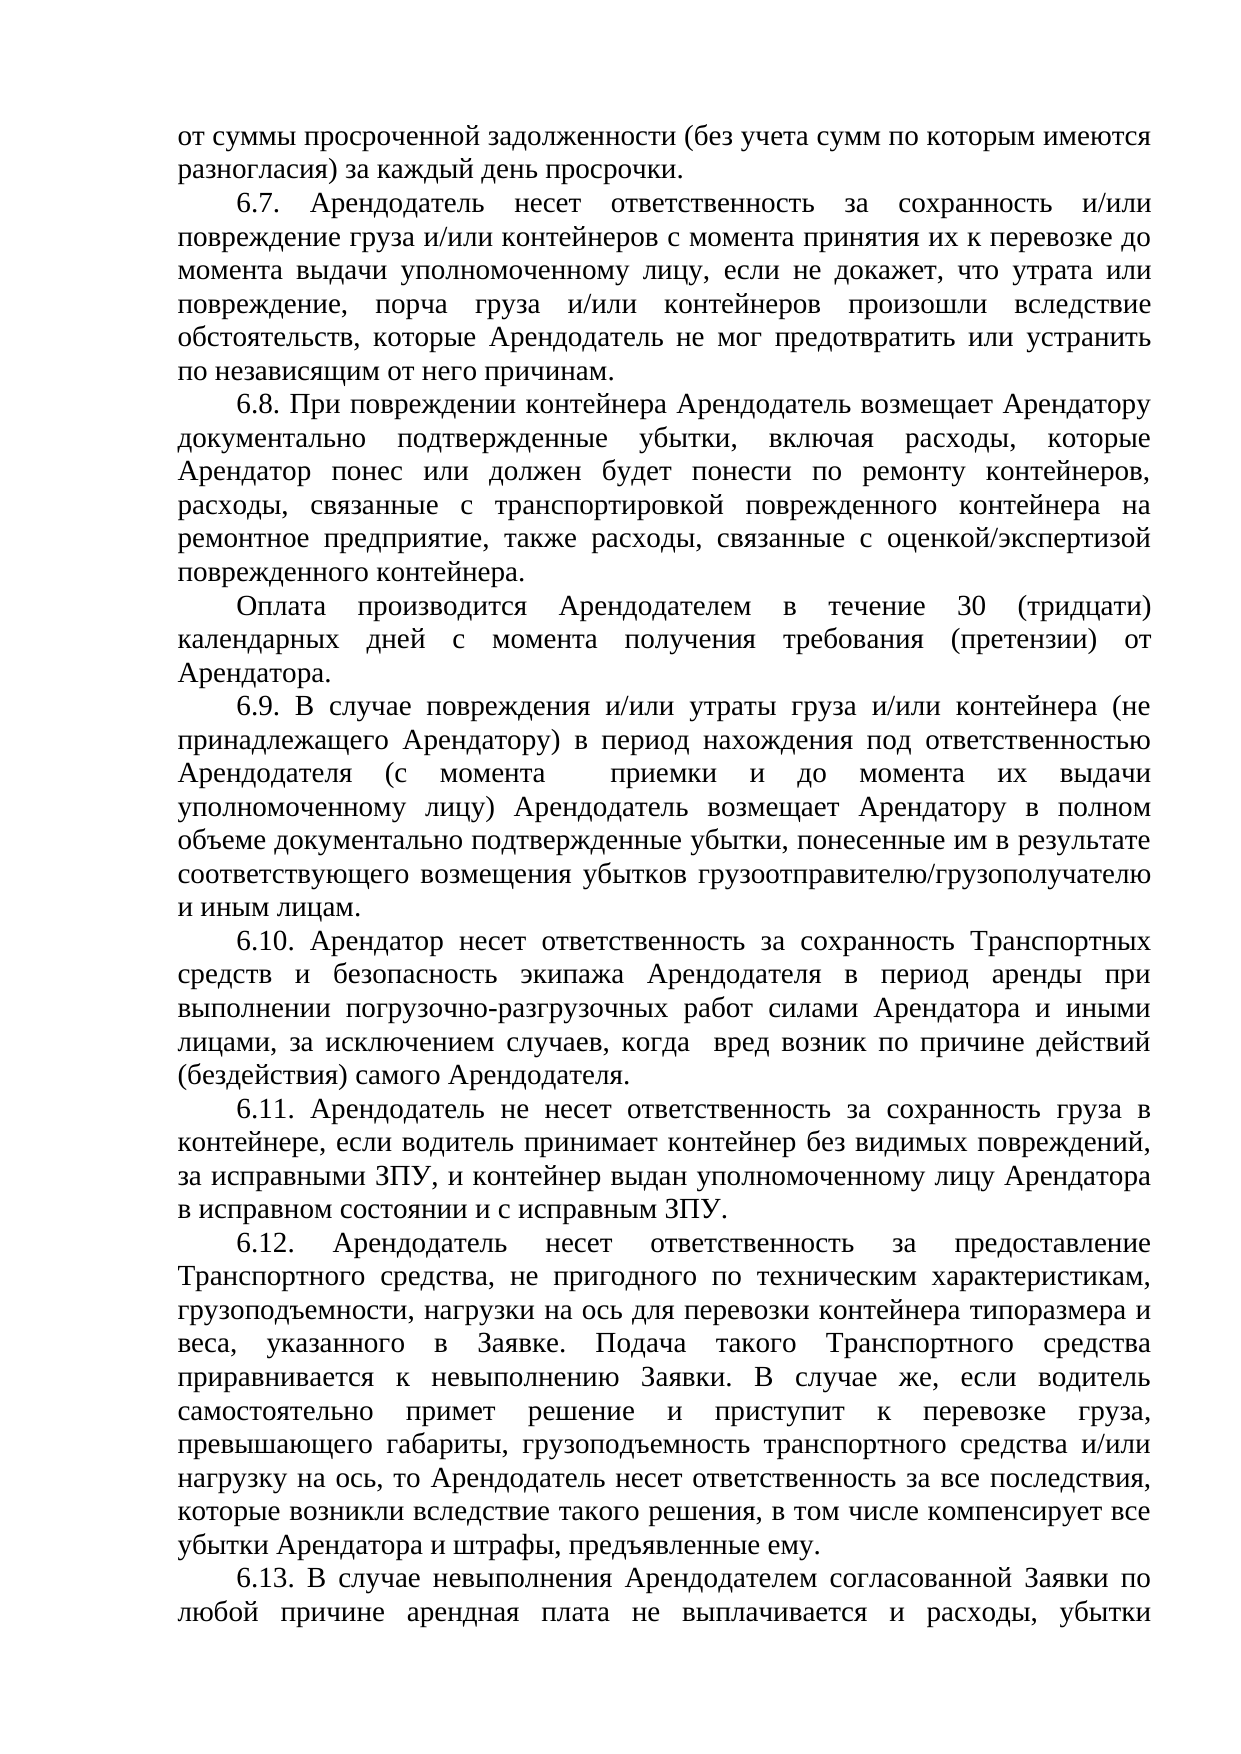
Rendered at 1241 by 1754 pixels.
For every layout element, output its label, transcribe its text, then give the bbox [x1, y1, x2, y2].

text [177, 1560, 1152, 1627]
text 6.8. При повреждении контейнера Арендодатель возмещает Арендатору документально подтвержденные убытки, включая расходы, которые Арендатор понес или должен будет понести по ремонту контейнеров, расходы, связанные с транспортировкой поврежденного контейнера на ремонтное предприятие, также расходы, связанные с оценкой/экспертизой поврежденного контейнера. [177, 386, 1152, 588]
text 6.7. Арендодатель несет ответственность за сохранность и/или повреждение груза и/или контейнеров с момента принятия их к перевозке до момента выдачи уполномоченному лицу, если не докажет, что утрата или повреждение, порча груза и/или контейнеров произошли вследствие обстоятельств, которые Арендодатель не мог предотвратить или устранить по независящим от него причинам. [177, 185, 1152, 386]
text 6.12. Арендодатель несет ответственность за предоставление Транспортного средства, не пригодного по техническим характеристикам, грузоподъемности, нагрузки на ось для перевозки контейнера типоразмера и веса, указанного в Заявке. Подача такого Транспортного средства приравнивается к невыполнению Заявки. В случае же, если водитель самостоятельно примет решение и приступит к перевозке груза, превышающего габариты, грузоподъемность транспортного средства и/или нагрузку на ось, то Арендодатель несет ответственность за все последствия, которые возникли вследствие такого решения, в том числе компенсирует все убытки Арендатора и штрафы, предъявленные ему. [177, 1225, 1152, 1560]
text 6.11. Арендодатель не несет ответственность за сохранность груза в контейнере, если водитель принимает контейнер без видимых повреждений, за исправными ЗПУ, и контейнер выдан уполномоченному лицу Арендатора в исправном состоянии и с исправным ЗПУ. [177, 1091, 1152, 1225]
text Оплата производится Арендодателем в течение 30 (тридцати) календарных дней с момента получения требования (претензии) от Арендатора. [177, 588, 1152, 688]
text 6.9. В случае повреждения и/или утраты груза и/или контейнера (не принадлежащего Арендатору) в период нахождения под ответственностью Арендодателя (с момента приемки и до момента их выдачи уполномоченному лицу) Арендодатель возмещает Арендатору в полном объеме документально подтвержденные убытки, понесенные им в результате соответствующего возмещения убытков грузоотправителю/грузополучателю и иным лицам. [177, 688, 1152, 923]
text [177, 118, 1152, 185]
text 6.10. Арендатор несет ответственность за сохранность Транспортных средств и безопасность экипажа Арендодателя в период аренды при выполнении погрузочно-разгрузочных работ силами Арендатора и иными лицами, за исключением случаев, когда вред возник по причине действий (бездействия) самого Арендодателя. [177, 923, 1152, 1091]
